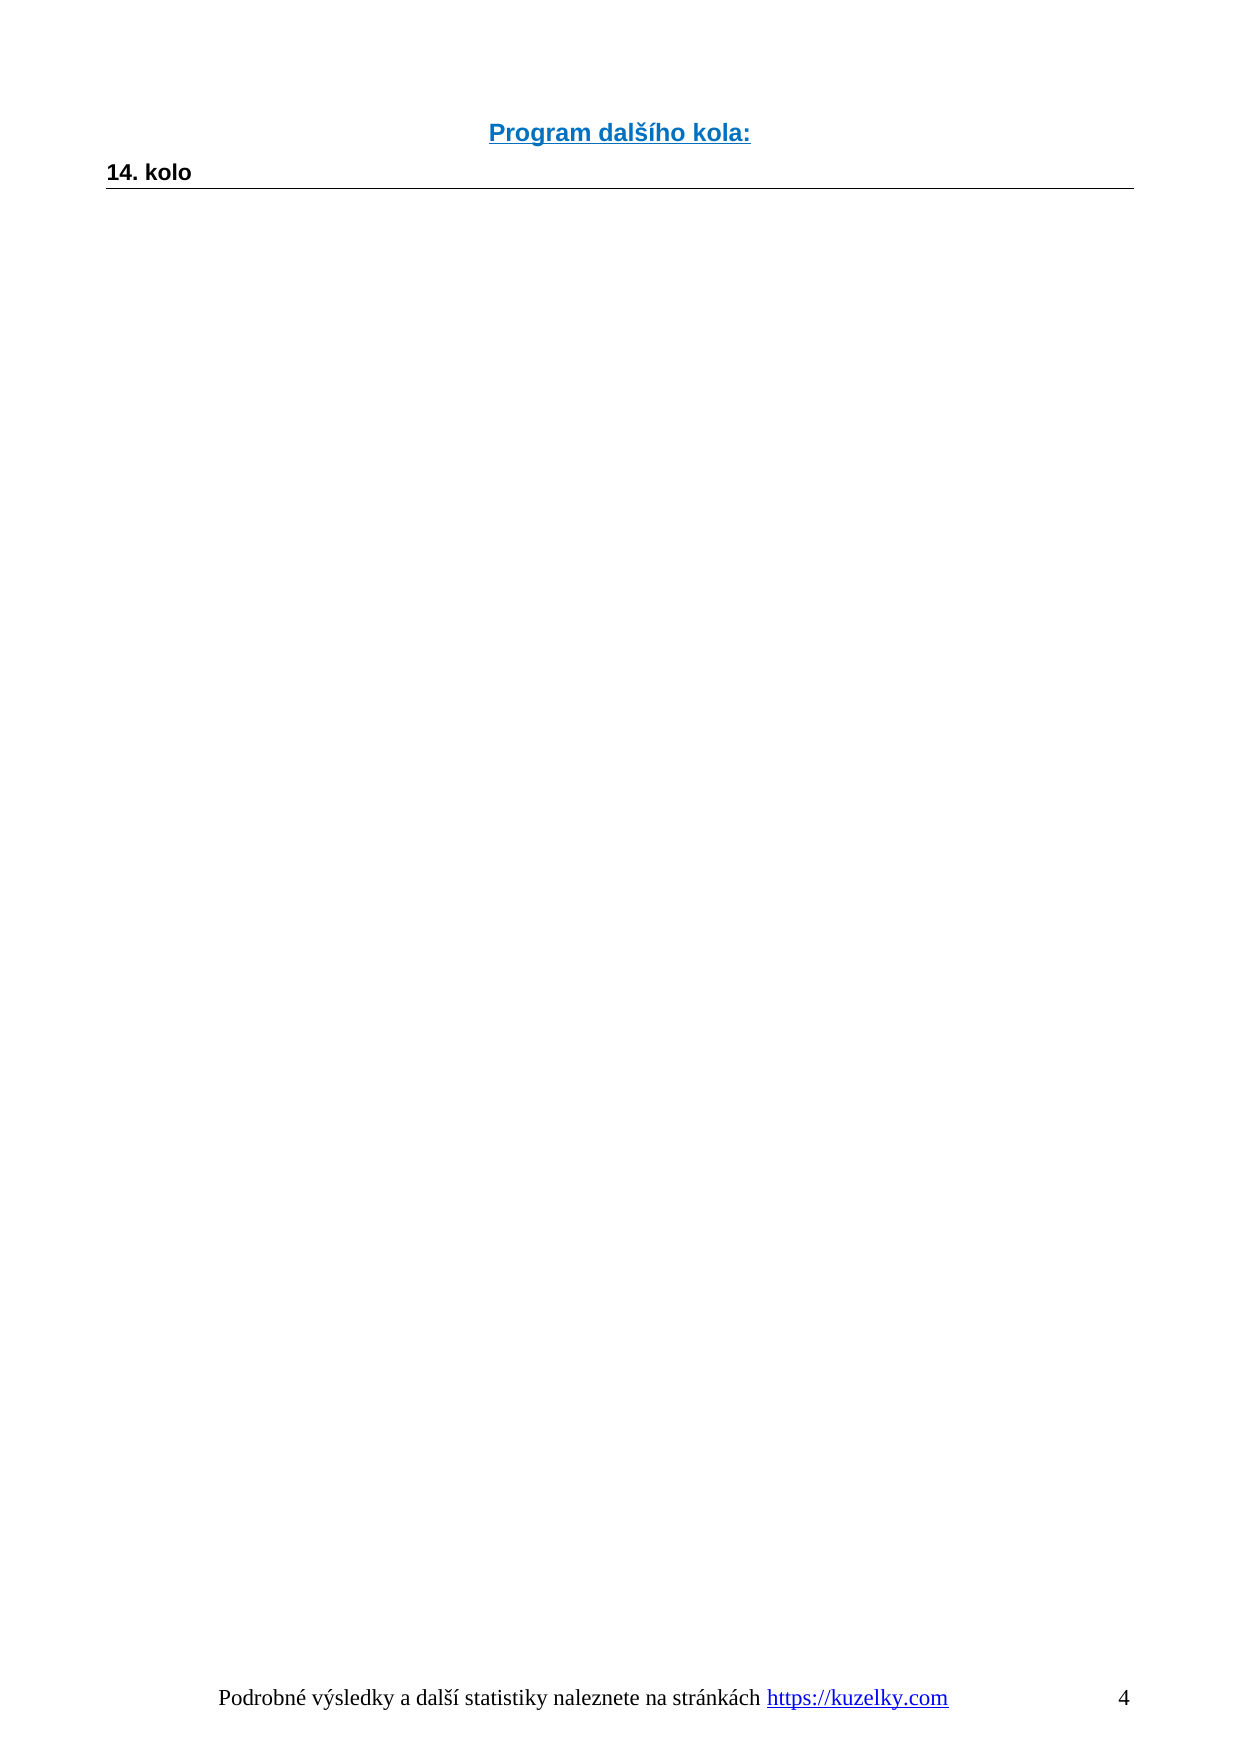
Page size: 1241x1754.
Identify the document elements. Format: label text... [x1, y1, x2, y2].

text 14. kolo [106, 159, 1134, 188]
text Program dalšího kola: [94, 118, 1145, 147]
